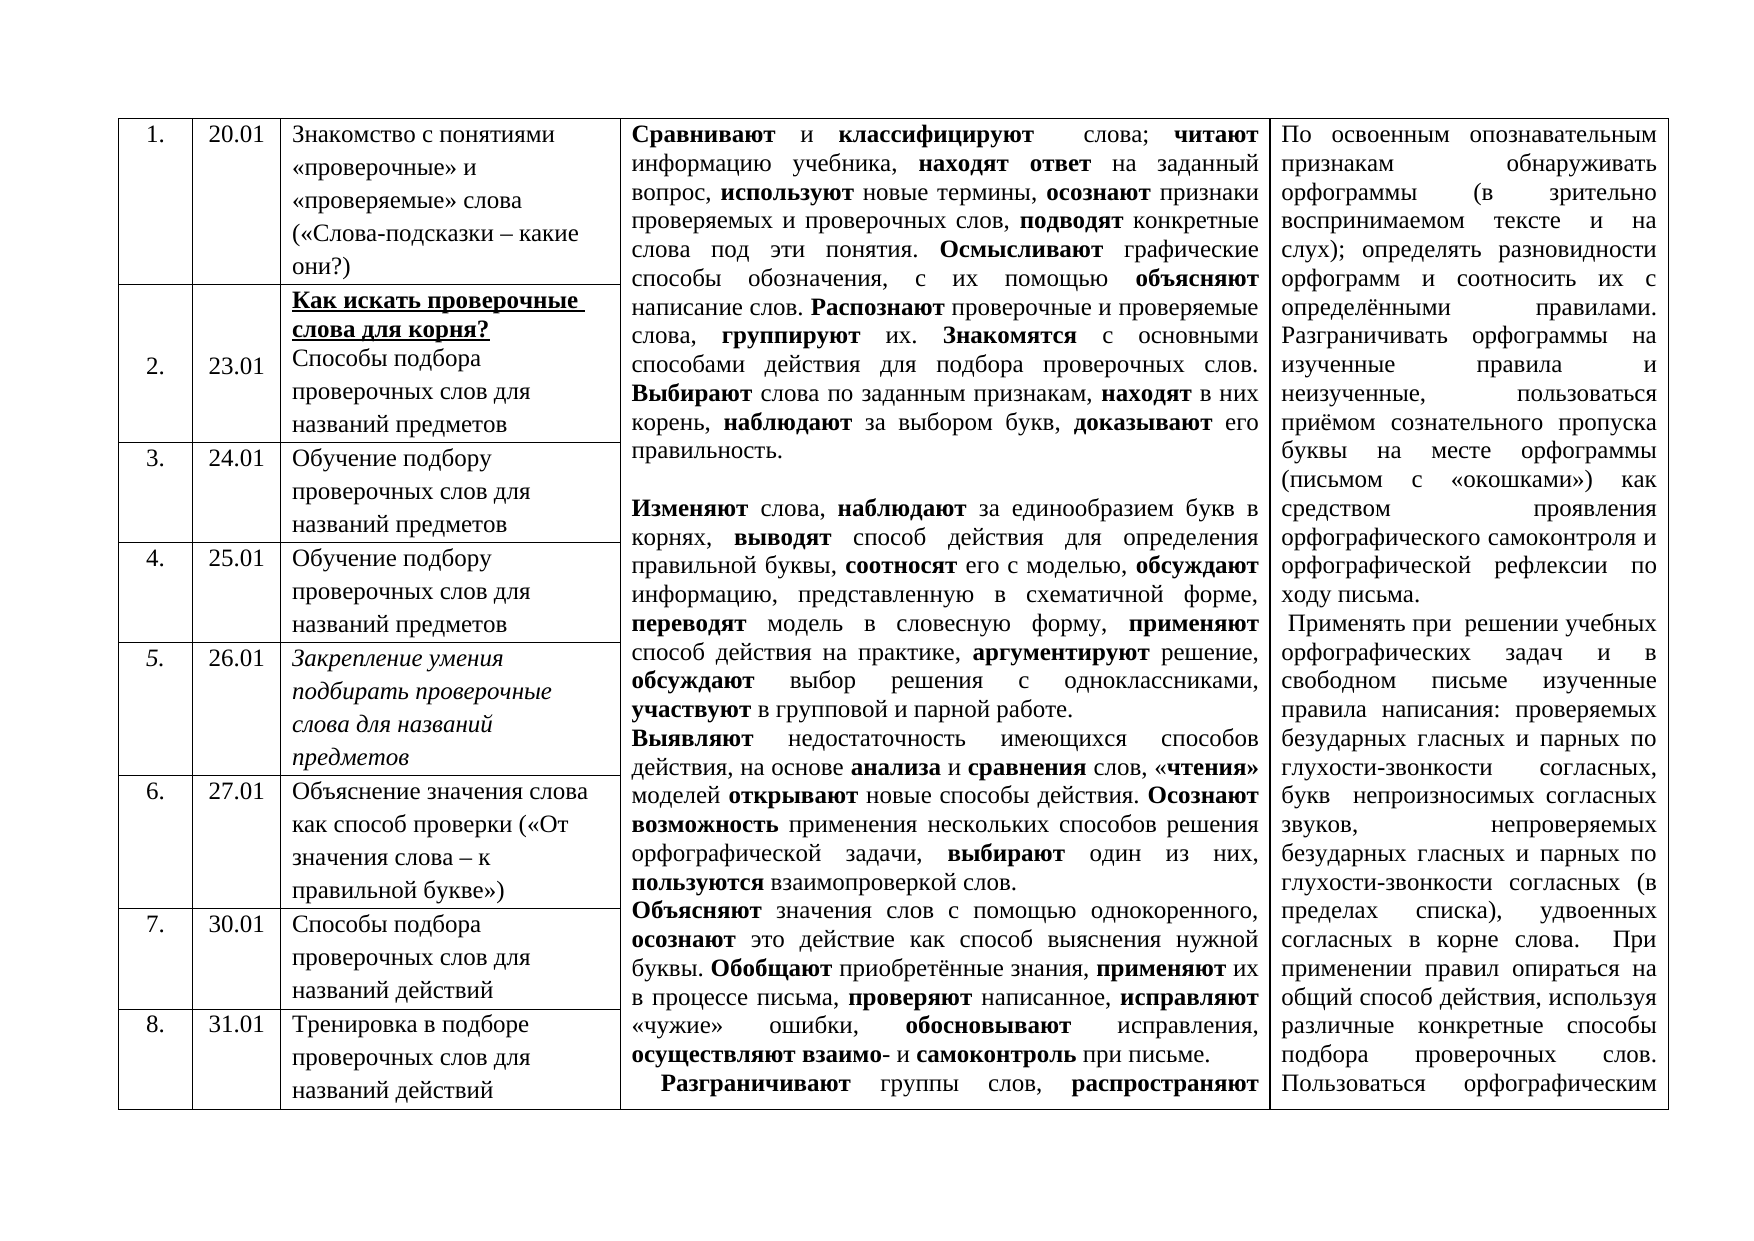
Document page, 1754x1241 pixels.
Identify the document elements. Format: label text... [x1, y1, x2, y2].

table_cell Закрепление умения подбирать проверочные слова для названий предметов [281, 643, 620, 775]
table_cell Как искать проверочные слова для корня? Способы подбора проверочных слов для названий предметов [281, 285, 620, 442]
table_cell По освоенным опознавательным признакам обнаруживать орфограммы (в зрительно воспринимаемом тексте и на слух); определять разновидности орфограмм и соотносить их с определёнными правилами. Разграничивать орфограммы на изученные правила и неизученные, пользоваться приёмом сознательного пропуска буквы на месте орфограммы (письмом с «окошками») как средством проявления орфографического самоконтроля и орфографической рефлексии по ходу письма. Применять при решении учебных орфографических задач и в свободном письме изученные правила написания: проверяемых безударных гласных и парных по глухости-звонкости согласных, букв непроизносимых согласных звуков, непроверяемых безударных гласных и парных по глухости-звонкости согласных (в пределах списка), удвоенных согласных в корне слова. При применении правил опираться на общий способ действия, используя различные конкретные способы подбора проверочных слов. Пользоваться орфографическим словарём учебника для решения вопросов письма на месте непроверяемых орфограмм, писать слова с непроверяемыми орфограммами. Списывать и писать под диктовку; проверять правильность своей письменной речи и вносить коррективы. Письменно (подробно или выборочно) пересказывать текст повествовательного характера, сохраняя основные особенности оригинала. Передавать в письменной речи свои наблюдения, выражать мысли и чувства, использовать при этом все освоенные способы «ухода» от орфографических ошибок. [1271, 119, 1668, 1108]
table_cell Обучение подбору проверочных слов для названий предметов [281, 543, 620, 642]
table_cell 6. [119, 776, 192, 908]
table_cell 26.01 [193, 643, 280, 775]
table_cell Тренировка в подборе проверочных слов для названий действий [281, 1010, 620, 1108]
table_cell Объяснение значения слова как способ проверки («От значения слова – к правильной букве») [281, 776, 620, 908]
table_cell 23.01 [193, 285, 280, 442]
table_cell 7. [119, 909, 192, 1008]
table_cell 25.01 [193, 543, 280, 642]
table_cell 20.01 [193, 119, 280, 284]
table_cell 1. [119, 119, 192, 284]
table_cell 30.01 [193, 909, 280, 1008]
table_cell 27.01 [193, 776, 280, 908]
table_cell Способы подбора проверочных слов для названий действий [281, 909, 620, 1008]
table_cell 24.01 [193, 443, 280, 542]
table_cell 8. [119, 1010, 192, 1108]
table_cell Знакомство с понятиями «проверочные» и «проверяемые» слова («Слова-подсказки – какие они?) [281, 119, 620, 284]
table_cell 5. [119, 643, 192, 775]
table_cell 31.01 [193, 1010, 280, 1108]
table_cell 4. [119, 543, 192, 642]
table_cell Сравнивают и классифицируют слова; читают информацию учебника, находят ответ на заданный вопрос, используют новые термины, осознают признаки проверяемых и проверочных слов, подводят конкретные слова под эти понятия. Осмысливают графические способы обозначения, с их помощью объясняют написание слов. Распознают проверочные и проверяемые слова, группируют их. Знакомятся с основными способами действия для подбора проверочных слов. Выбирают слова по заданным признакам, находят в них корень, наблюдают за выбором букв, доказывают его правильность. Изменяют слова, наблюдают за единообразием букв в корнях, выводят способ действия для определения правильной буквы, соотносят его с моделью, обсуждают информацию, представленную в схематичной форме, переводят модель в словесную форму, применяют способ действия на практике, аргументируют решение, обсуждают выбор решения с одноклассниками, участвуют в групповой и парной работе. Выявляют недостаточность имеющихся способов действия, на основе анализа и сравнения слов, «чтения» моделей открывают новые способы действия. Осознают возможность применения нескольких способов решения орфографической задачи, выбирают один из них, пользуются взаимопроверкой слов. Объясняют значения слов с помощью однокоренного, осознают это действие как способ выяснения нужной буквы. Обобщают приобретённые знания, применяют их в процессе письма, проверяют написанное, исправляют «чужие» ошибки, обосновывают исправления, осуществляют взаимо- и самоконтроль при письме. Разграничивают группы слов, распространяют известные способы подбора проверочных слов, принадлежащих к одной группе, на другую, используют знания в новых условиях. Анализируют памятку «Как писать без ошибок?», дополняют её новыми сведениями, осознанно действуют при письме, выполняя последовательность необходимых операций. Соотносят значение слова и его написание, объясняют значения слов, выбирают букву в зависимости от значения. Систематизируют способы подбора проверочных слов, представляют их в таблице, сравнивают полученный вариант с вариантом учебника, формулируют способ действия при выборе буквы на месте орфограмм корня. Различают проверочные и проверяемые слова, соотносят их между собой, находят ошибки в подборе проверочных слов, аргументируют решение. Решают орфографические задачи, не решённые ранее, осознают прирост своих знаний и умений. Обобщают сведения о способах подбора проверочных слов для орфограмм корня, оценивают свои достижения. Пользуются приобретёнными умениями для решения различных орфографических задач, распознают уже решаемые орфографические задачи и ещё не решаемые, классифицируют такие слова. Составляют и записывают предложения, списывают тексты и пишут под диктовку, выполняют при этом все освоенные способы действия. Наблюдают за строением текста, за развитием мысли, выявляют последовательность его частей, соотносят их с соответствующими заголовками, располагают заголовки в порядке следования частей, по частям письменно воспроизводят текст, устно рассказывают всю историю. При письме применяют приобретённые умения, осуществляют взаимо- и самоконтроль. [621, 119, 1269, 1108]
table_cell 3. [119, 443, 192, 542]
table_cell Обучение подбору проверочных слов для названий предметов [281, 443, 620, 542]
table_cell 2. [119, 285, 192, 442]
